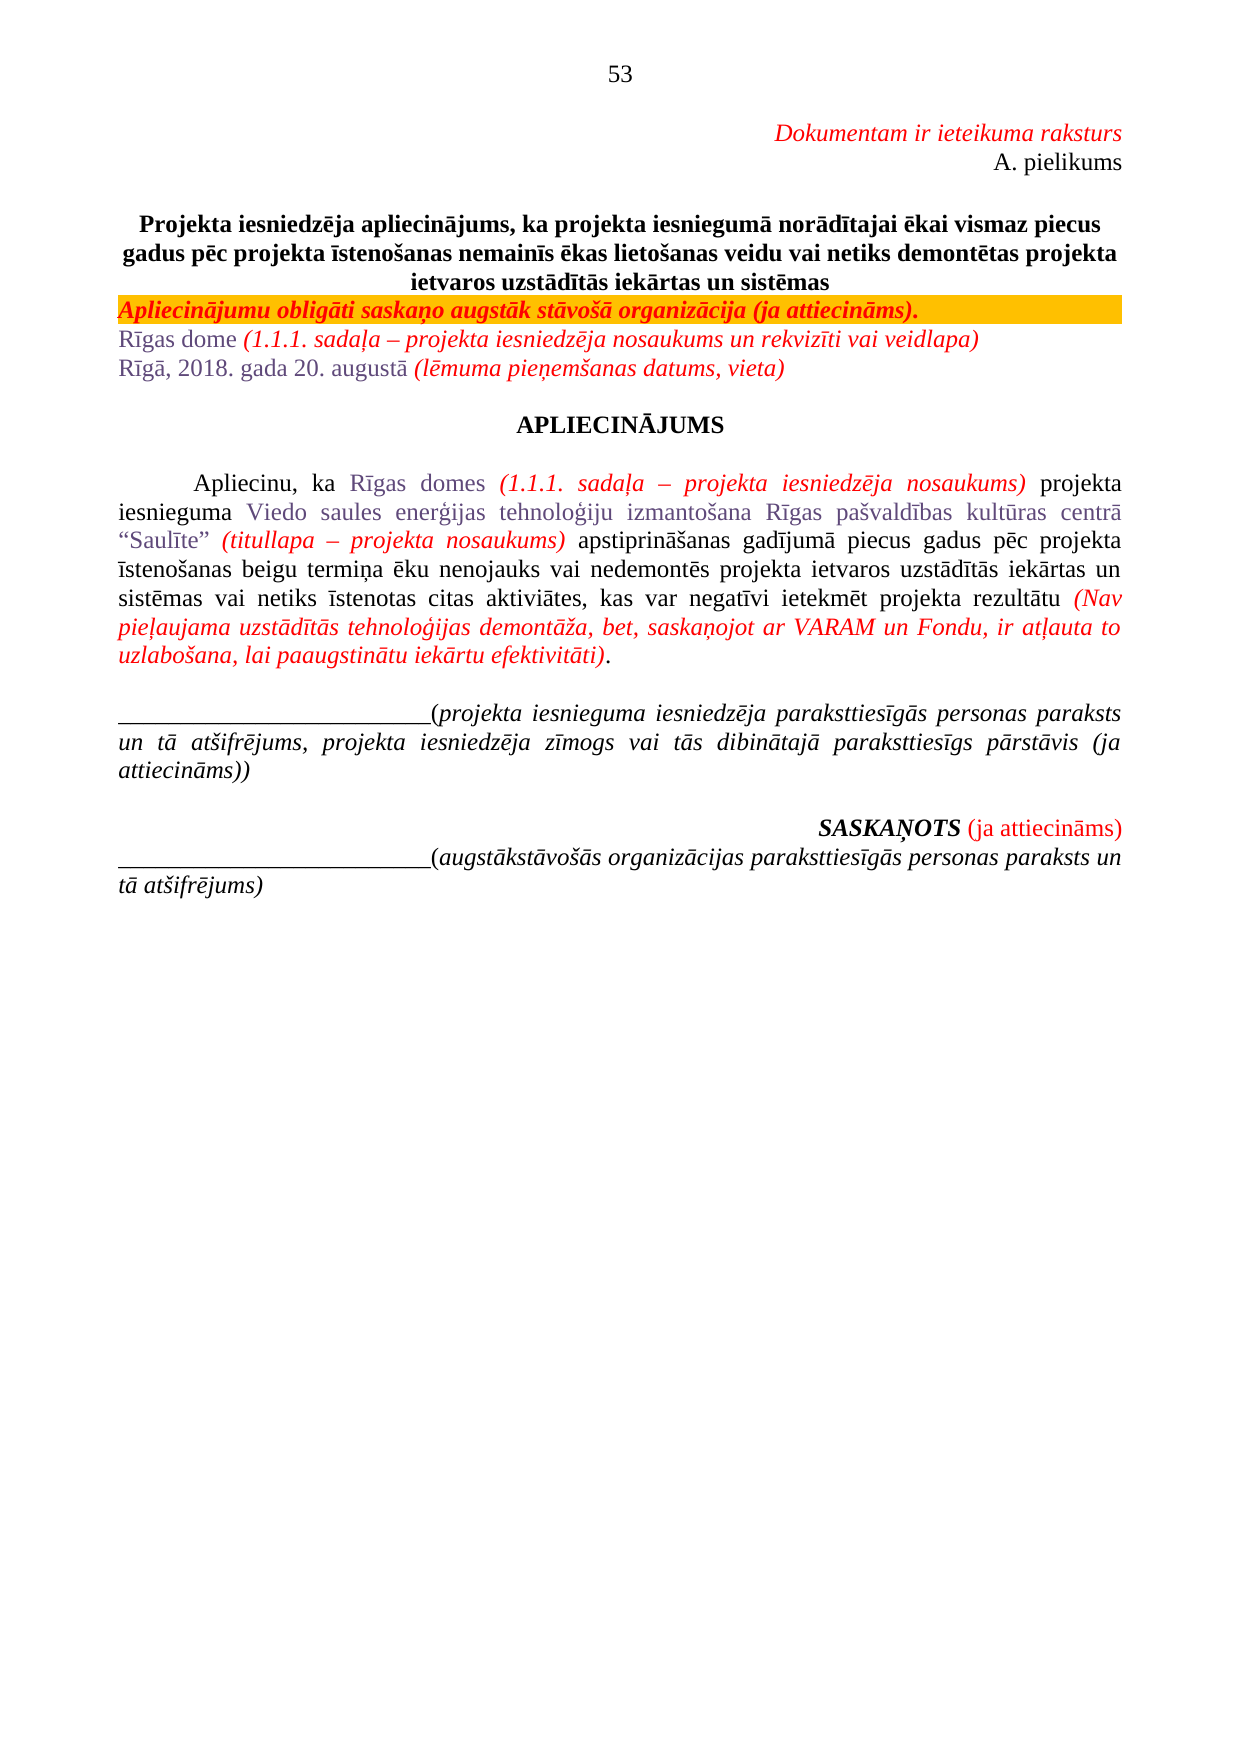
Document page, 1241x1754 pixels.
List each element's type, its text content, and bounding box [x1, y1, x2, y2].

text SASKAŅOTS (ja attiecināms) [118, 813, 1122, 842]
text A. pielikums [118, 147, 1122, 176]
text Apliecinājumu obligāti saskaņo augstāk stāvošā organizācija (ja attiecināms). [118, 295, 1122, 324]
text _________________________(projekta iesnieguma iesniedzēja paraksttiesīgās personas paraksts un tā atšifrējums, projekta iesniedzēja zīmogs vai tās dibinātajā paraksttiesīgs pārstāvis (ja attiecināms)) [118, 698, 1122, 784]
text _________________________(augstākstāvošās organizācijas paraksttiesīgās personas paraksts un tā atšifrējums) [118, 842, 1122, 899]
text APLIECINĀJUMS [118, 410, 1122, 439]
text Dokumentam ir ieteikuma raksturs [118, 118, 1122, 147]
text Projekta iesniedzēja apliecinājums, ka projekta iesniegumā norādītajai ēkai vismaz piecus gadus pēc projekta īstenošanas nemainīs ēkas lietošanas veidu vai netiks demontētas projekta ietvaros uzstādītās iekārtas un sistēmas [118, 209, 1122, 295]
text Rīgas dome (1.1.1. sadaļa – projekta iesniedzēja nosaukums un rekvizīti vai veidlapa) [118, 324, 1122, 353]
text Rīgā, 2018. gada 20. augustā (lēmuma pieņemšanas datums, vieta) [118, 353, 1122, 382]
text Apliecinu, ka Rīgas domes (1.1.1. sadaļa – projekta iesniedzēja nosaukums) projekta iesnieguma Viedo saules enerģijas tehnoloģiju izmantošana Rīgas pašvaldības kultūras centrā “Saulīte” (titullapa – projekta nosaukums) apstiprināšanas gadījumā piecus gadus pēc projekta īstenošanas beigu termiņa ēku nenojauks vai nedemontēs projekta ietvaros uzstādītās iekārtas un sistēmas vai netiks īstenotas citas aktiviātes, kas var negatīvi ietekmēt projekta rezultātu (Nav pieļaujama uzstādītās tehnoloģijas demontāža, bet, saskaņojot ar VARAM un Fondu, ir atļauta to uzlabošana, lai paaugstinātu iekārtu efektivitāti). [118, 468, 1122, 669]
